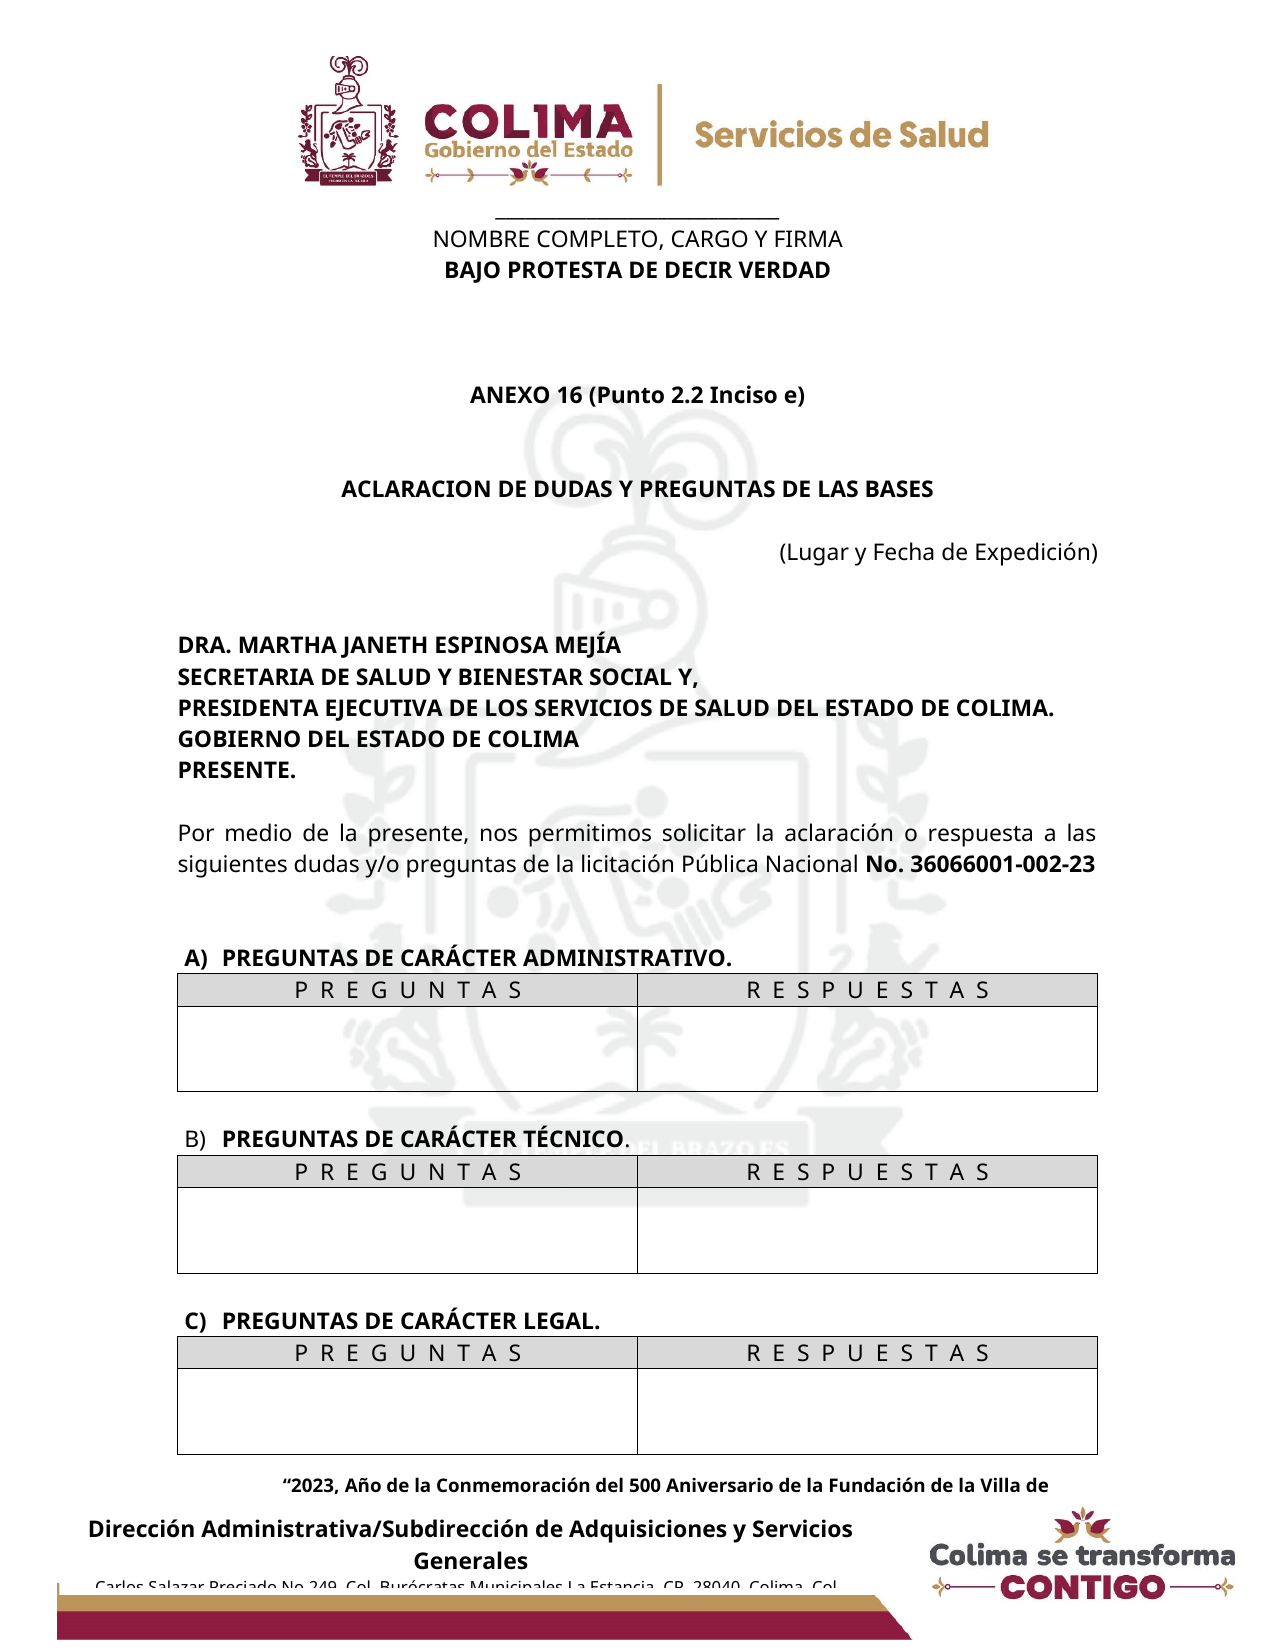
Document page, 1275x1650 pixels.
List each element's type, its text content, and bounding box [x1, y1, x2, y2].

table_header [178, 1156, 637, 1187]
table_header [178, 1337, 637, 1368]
text ACLARACION DE DUDAS Y PREGUNTAS DE LAS BASES [177, 473, 1098, 504]
text ____________________________ [177, 192, 1098, 223]
text NOMBRE COMPLETO, CARGO Y FIRMA [177, 223, 1098, 254]
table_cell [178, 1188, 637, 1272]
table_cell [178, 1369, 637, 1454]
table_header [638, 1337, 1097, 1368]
text Por medio de la presente, nos permitimos solicitar la aclaración o respuesta a las siguientes dudas y/o preguntas de la licitación Pública Nacional No. 36066001-002-23 [177, 817, 1098, 879]
text PRESENTE. [177, 754, 1098, 786]
text SECRETARIA DE SALUD Y BIENESTAR SOCIAL Y, [177, 661, 1098, 692]
picture [54, 0, 1221, 1222]
text GOBIERNO DEL ESTADO DE COLIMA [177, 723, 1098, 754]
list PREGUNTAS DE CARÁCTER ADMINISTRATIVO. [184, 942, 1098, 973]
list PREGUNTAS DE CARÁCTER LEGAL. [184, 1305, 1098, 1336]
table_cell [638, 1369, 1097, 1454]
subtitle DRA. MARTHA JANETH ESPINOSA MEJÍA [177, 629, 1098, 661]
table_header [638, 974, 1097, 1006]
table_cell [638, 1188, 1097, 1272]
text (Lugar y Fecha de Expedición) [177, 536, 1098, 567]
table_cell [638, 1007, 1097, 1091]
picture [57, 1506, 1235, 1640]
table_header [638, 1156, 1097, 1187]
text PRESIDENTA EJECUTIVA DE LOS SERVICIOS DE SALUD DEL ESTADO DE COLIMA. [177, 692, 1098, 723]
list PREGUNTAS DE CARÁCTER TÉCNICO. [184, 1123, 1098, 1154]
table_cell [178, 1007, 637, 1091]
text BAJO PROTESTA DE DECIR VERDAD [177, 254, 1098, 286]
text ANEXO 16 (Punto 2.2 Inciso e) [177, 379, 1098, 411]
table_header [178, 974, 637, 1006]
